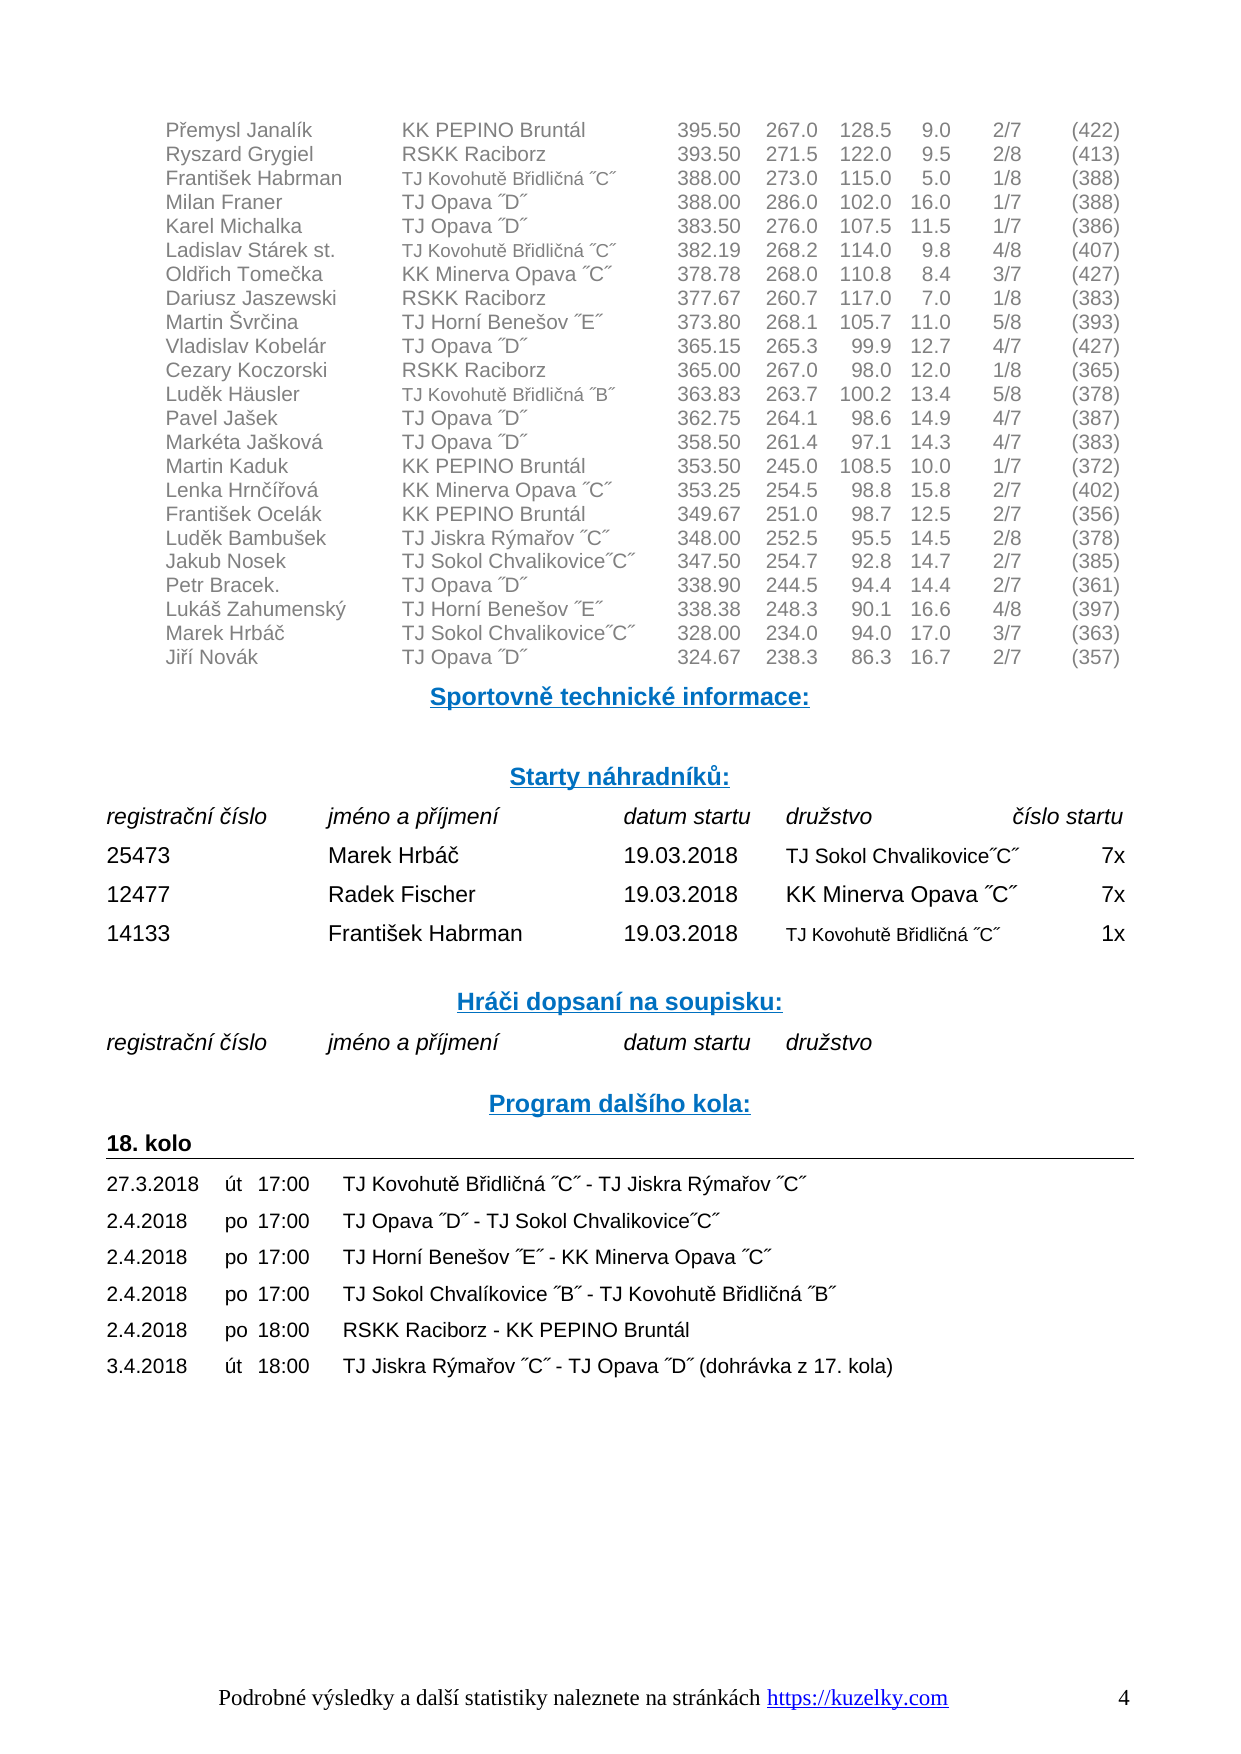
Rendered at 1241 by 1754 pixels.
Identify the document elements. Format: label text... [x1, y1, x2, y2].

text Cezary Koczorski RSKK Raciborz 365.00 267.0 98.0 12.0 1/8 (365) [106, 358, 1134, 382]
text Sportovně technické informace: [94, 682, 1145, 710]
text Starty náhradníků: [94, 762, 1145, 791]
text Luděk Bambušek TJ Jiskra Rýmařov ˝C˝ 348.00 252.5 95.5 14.5 2/8 (378) [106, 525, 1134, 549]
text Přemysl Janalík KK PEPINO Bruntál 395.50 267.0 128.5 9.0 2/7 (422) [106, 118, 1134, 142]
text Luděk Häusler TJ Kovohutě Břidličná ˝B˝ 363.83 263.7 100.2 13.4 5/8 (378) [106, 382, 1134, 406]
text 14133 František Habrman 19.03.2018 TJ Kovohutě Břidličná ˝C˝ 1x [106, 919, 1134, 946]
text František Ocelák KK PEPINO Bruntál 349.67 251.0 98.7 12.5 2/7 (356) [106, 501, 1134, 525]
text Milan Franer TJ Opava ˝D˝ 388.00 286.0 102.0 16.0 1/7 (388) [106, 190, 1134, 214]
text František Habrman TJ Kovohutě Břidličná ˝C˝ 388.00 273.0 115.0 5.0 1/8 (388) [106, 166, 1134, 190]
text Oldřich Tomečka KK Minerva Opava ˝C˝ 378.78 268.0 110.8 8.4 3/7 (427) [106, 262, 1134, 286]
text 2.4.2018 po 17:00 TJ Horní Benešov ˝E˝ - KK Minerva Opava ˝C˝ [106, 1245, 1134, 1269]
text Lukáš Zahumenský TJ Horní Benešov ˝E˝ 338.38 248.3 90.1 16.6 4/8 (397) [106, 597, 1134, 621]
text 27.3.2018 út 17:00 TJ Kovohutě Břidličná ˝C˝ - TJ Jiskra Rýmařov ˝C˝ [106, 1172, 1134, 1196]
text Markéta Jašková TJ Opava ˝D˝ 358.50 261.4 97.1 14.3 4/7 (383) [106, 429, 1134, 453]
text Program dalšího kola: [94, 1089, 1145, 1118]
text 12477 Radek Fischer 19.03.2018 KK Minerva Opava ˝C˝ 7x [106, 881, 1134, 907]
text Marek Hrbáč TJ Sokol Chvalikovice˝C˝ 328.00 234.0 94.0 17.0 3/7 (363) [106, 621, 1134, 645]
text Lenka Hrnčířová KK Minerva Opava ˝C˝ 353.25 254.5 98.8 15.8 2/7 (402) [106, 477, 1134, 501]
text Karel Michalka TJ Opava ˝D˝ 383.50 276.0 107.5 11.5 1/7 (386) [106, 214, 1134, 238]
text Martin Kaduk KK PEPINO Bruntál 353.50 245.0 108.5 10.0 1/7 (372) [106, 453, 1134, 477]
text Pavel Jašek TJ Opava ˝D˝ 362.75 264.1 98.6 14.9 4/7 (387) [106, 406, 1134, 429]
text 3.4.2018 út 18:00 TJ Jiskra Rýmařov ˝C˝ - TJ Opava ˝D˝ (dohrávka z 17. kola) [106, 1354, 1134, 1378]
text Jiří Novák TJ Opava ˝D˝ 324.67 238.3 86.3 16.7 2/7 (357) [106, 645, 1134, 669]
text Ladislav Stárek st. TJ Kovohutě Břidličná ˝C˝ 382.19 268.2 114.0 9.8 4/8 (407) [106, 238, 1134, 262]
text Jakub Nosek TJ Sokol Chvalikovice˝C˝ 347.50 254.7 92.8 14.7 2/7 (385) [106, 549, 1134, 573]
text 2.4.2018 po 17:00 TJ Sokol Chvalíkovice ˝B˝ - TJ Kovohutě Břidličná ˝B˝ [106, 1281, 1134, 1305]
text Martin Švrčina TJ Horní Benešov ˝E˝ 373.80 268.1 105.7 11.0 5/8 (393) [106, 310, 1134, 334]
text Hráči dopsaní na soupisku: [94, 958, 1145, 1016]
text registrační číslo jméno a příjmení datum startu družstvo číslo startu [106, 803, 1134, 829]
text Dariusz Jaszewski RSKK Raciborz 377.67 260.7 117.0 7.0 1/8 (383) [106, 286, 1134, 310]
text 2.4.2018 po 18:00 RSKK Raciborz - KK PEPINO Bruntál [106, 1318, 1134, 1342]
text 25473 Marek Hrbáč 19.03.2018 TJ Sokol Chvalikovice˝C˝ 7x [106, 842, 1134, 868]
text 18. kolo [106, 1130, 1134, 1158]
text Vladislav Kobelár TJ Opava ˝D˝ 365.15 265.3 99.9 12.7 4/7 (427) [106, 334, 1134, 358]
text 2.4.2018 po 17:00 TJ Opava ˝D˝ - TJ Sokol Chvalikovice˝C˝ [106, 1208, 1134, 1232]
text registrační číslo jméno a příjmení datum startu družstvo [106, 1028, 1134, 1055]
text Petr Bracek. TJ Opava ˝D˝ 338.90 244.5 94.4 14.4 2/7 (361) [106, 573, 1134, 597]
text Ryszard Grygiel RSKK Raciborz 393.50 271.5 122.0 9.5 2/8 (413) [106, 142, 1134, 166]
